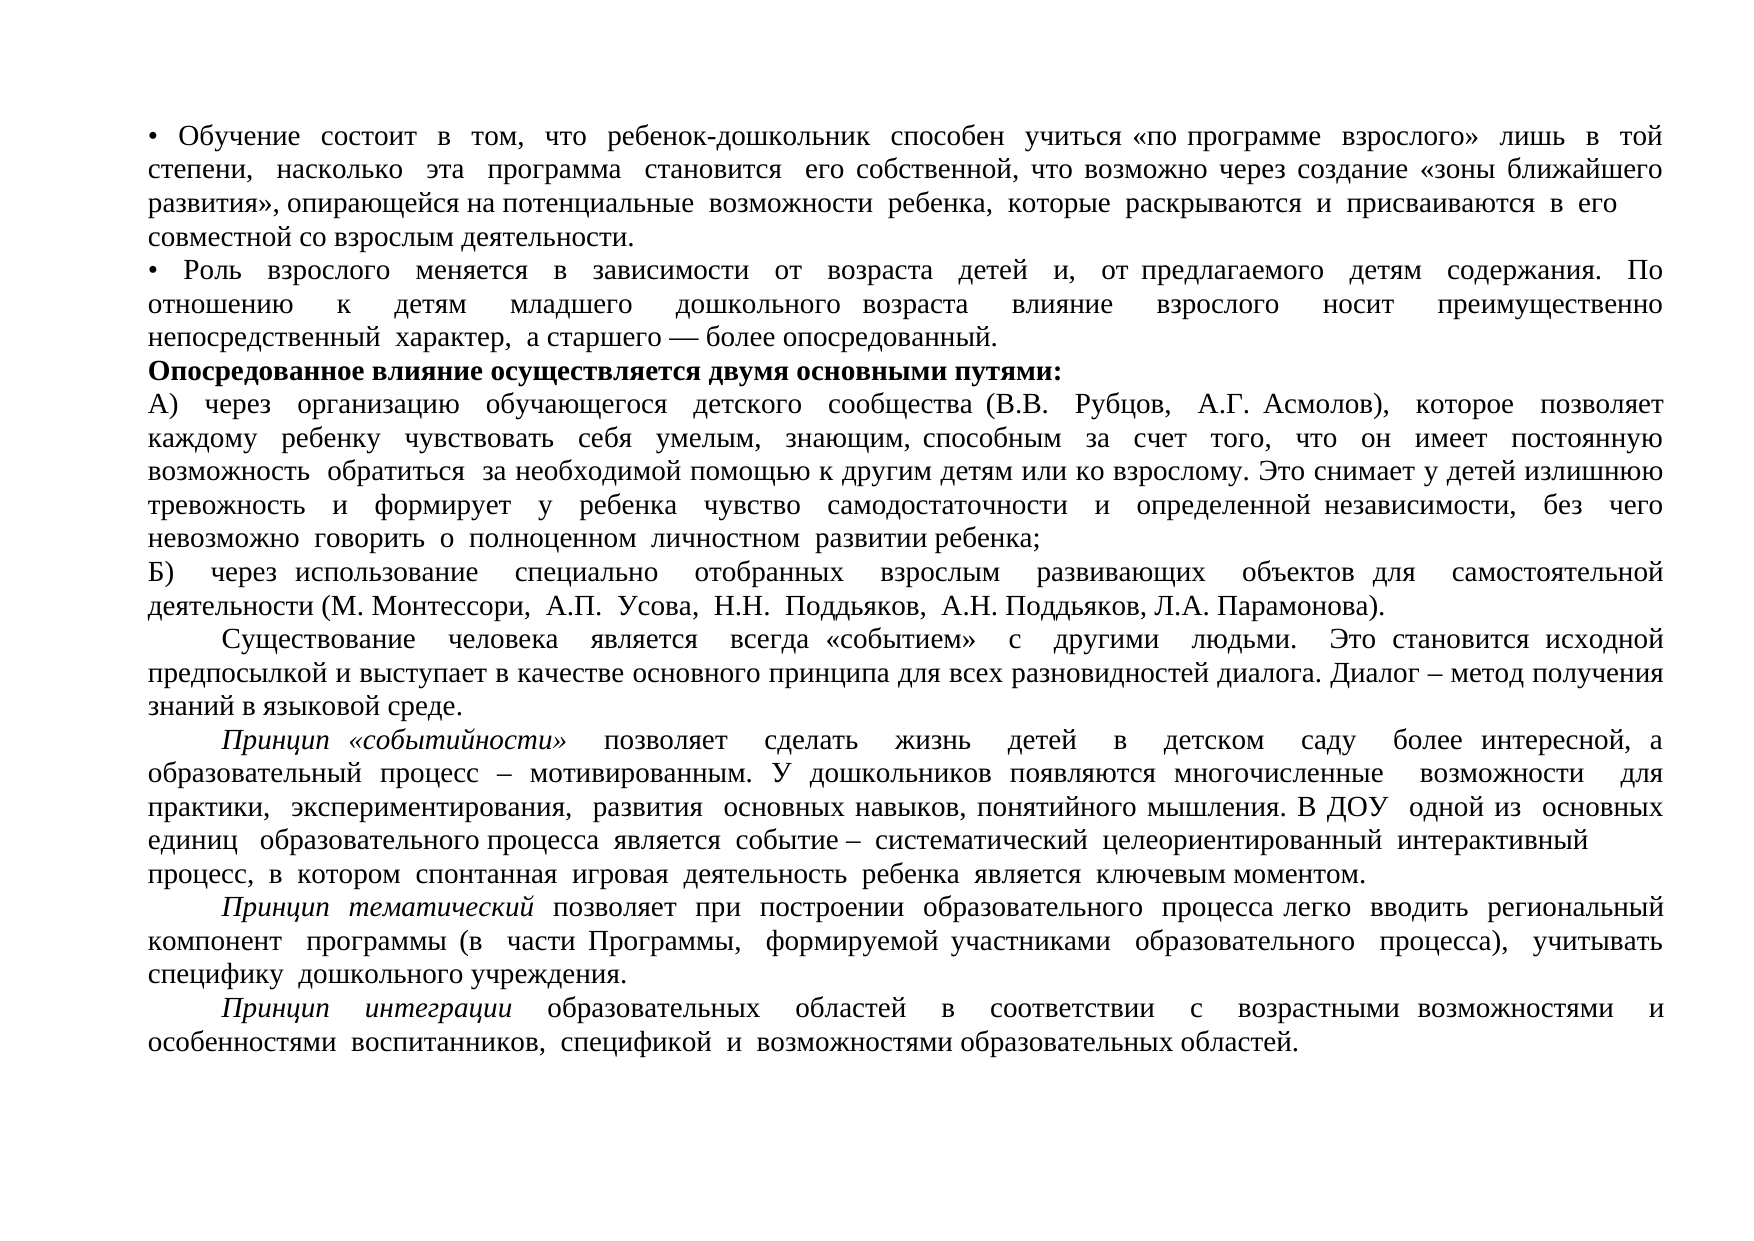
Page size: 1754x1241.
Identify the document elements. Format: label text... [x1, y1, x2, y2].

text • Обучение состоит в том, что ребенок-дошкольник способен учиться «по программе взрослого» лишь в той степени, насколько эта программа становится его собственной, что возможно через создание «зоны ближайшего развития», опирающейся на потенциальные возможности ребенка, которые раскрываются и присваиваются в его [148, 118, 1665, 219]
text Принцип интеграции образовательных областей в соответствии с возрастными возможностями и особенностями воспитанников, спецификой и возможностями образовательных областей. [148, 990, 1665, 1057]
text совместной со взрослым деятельности. [148, 219, 1665, 252]
text процесс, в котором спонтанная игровая деятельность ребенка является ключевым моментом. [148, 856, 1665, 889]
text Принцип «событийности» позволяет сделать жизнь детей в детском саду более интересной, а образовательный процесс – мотивированным. У дошкольников появляются многочисленные возможности для практики, экспериментирования, развития основных навыков, понятийного мышления. В ДОУ одной из основных единиц образовательного процесса является событие – систематический целеориентированный интерактивный [148, 722, 1665, 856]
text Принцип тематический позволяет при построении образовательного процесса легко вводить региональный компонент программы (в части Программы, формируемой участниками образовательного процесса), учитывать специфику дошкольного учреждения. [148, 889, 1665, 990]
text Опосредованное влияние осуществляется двумя основными путями: [148, 353, 1665, 386]
text • Роль взрослого меняется в зависимости от возраста детей и, от предлагаемого детям содержания. По отношению к детям младшего дошкольного возраста влияние взрослого носит преимущественно непосредственный характер, а старшего — более опосредованный. [148, 252, 1665, 353]
text Существование человека является всегда «событием» с другими людьми. Это становится исходной предпосылкой и выступает в качестве основного принципа для вcех разновидностей диалога. Диалог – метод получения знаний в языковой среде. [148, 621, 1665, 722]
text Б) через использование специально отобранных взрослым развивающих объектов для самостоятельной деятельности (М. Монтессори, А.П. Усова, Н.Н. Поддьяков, А.Н. Поддьяков, Л.А. Парамонова). [148, 554, 1665, 621]
text А) через организацию обучающегося детского сообщества (В.В. Рубцов, А.Г. Асмолов), которое позволяет каждому ребенку чувствовать себя умелым, знающим, способным за счет того, что он имеет постоянную возможность обратиться за необходимой помощью к другим детям или ко взрослому. Это снимает у детей излишнюю тревожность и формирует у ребенка чувство самодостаточности и определенной независимости, без чего невозможно говорить о полноценном личностном развитии ребенка; [148, 386, 1665, 554]
